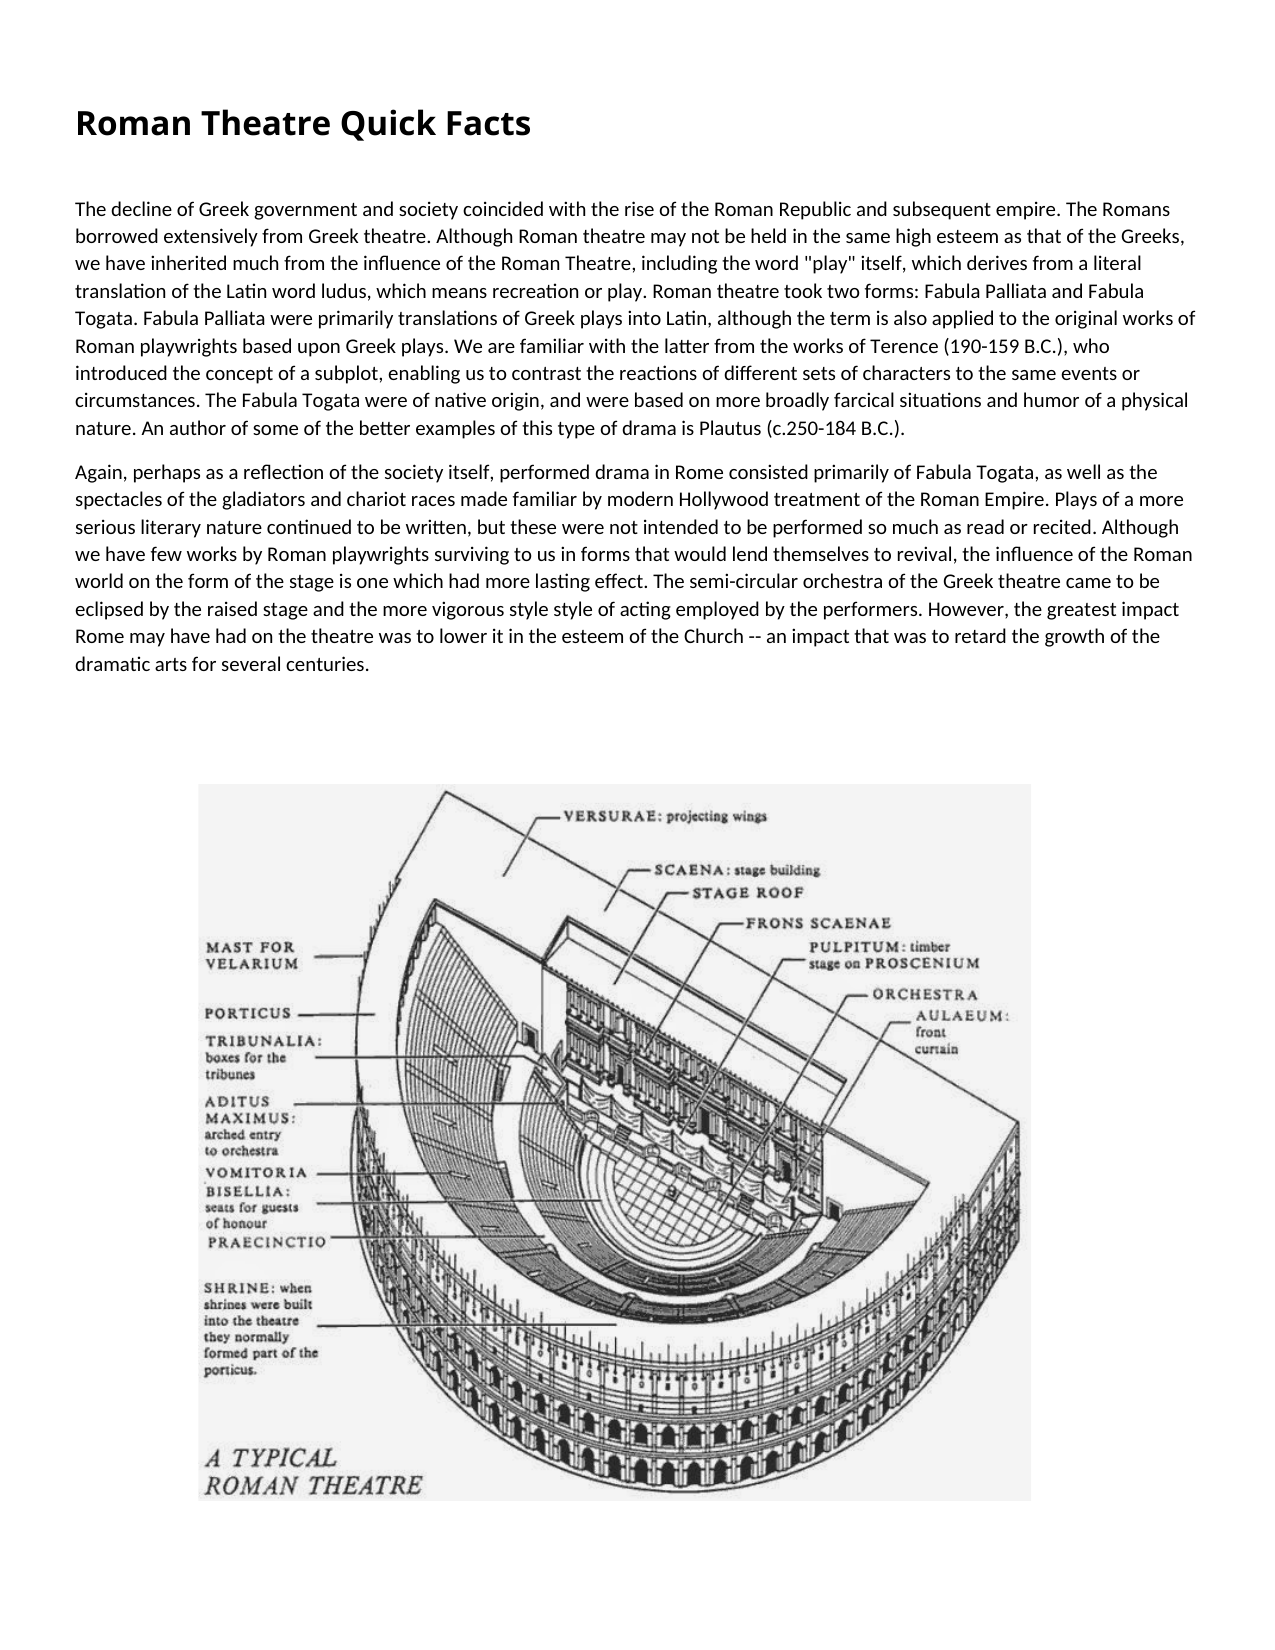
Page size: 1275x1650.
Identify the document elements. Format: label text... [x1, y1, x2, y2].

subtitle Roman Theatre Quick Facts [75, 100, 1200, 145]
text Again, perhaps as a reflection of the society itself, performed drama in Rome consisted primarily of Fabula Togata, as well as the spectacles of the gladiators and chariot races made familiar by modern Hollywood treatment of the Roman Empire. Plays of a more serious literary nature continued to be written, but these were not intended to be performed so much as read or recited. Although we have few works by Roman playwrights surviving to us in forms that would lend themselves to revival, the influence of the Roman world on the form of the stage is one which had more lasting effect. The semi-circular orchestra of the Greek theatre came to be eclipsed by the raised stage and the more vigorous style style of acting employed by the performers. However, the greatest impact Rome may have had on the theatre was to lower it in the esteem of the Church -- an impact that was to retard the growth of the dramatic arts for several centuries. [75, 459, 1200, 676]
text The decline of Greek government and society coincided with the rise of the Roman Republic and subsequent empire. The Romans borrowed extensively from Greek theatre. Although Roman theatre may not be held in the same high esteem as that of the Greeks, we have inherited much from the influence of the Roman Theatre, including the word "play" itself, which derives from a literal translation of the Latin word ludus, which means recreation or play. Roman theatre took two forms: Fabula Palliata and Fabula Togata. Fabula Palliata were primarily translations of Greek plays into Latin, although the term is also applied to the original works of Roman playwrights based upon Greek plays. We are familiar with the latter from the works of Terence (190-159 B.C.), who introduced the concept of a subplot, enabling us to contrast the reactions of different sets of characters to the same events or circumstances. The Fabula Togata were of native origin, and were based on more broadly farcical situations and humor of a physical nature. An author of some of the better examples of this type of drama is Plautus (c.250-184 B.C.). [75, 196, 1200, 440]
picture [198, 784, 1032, 1501]
